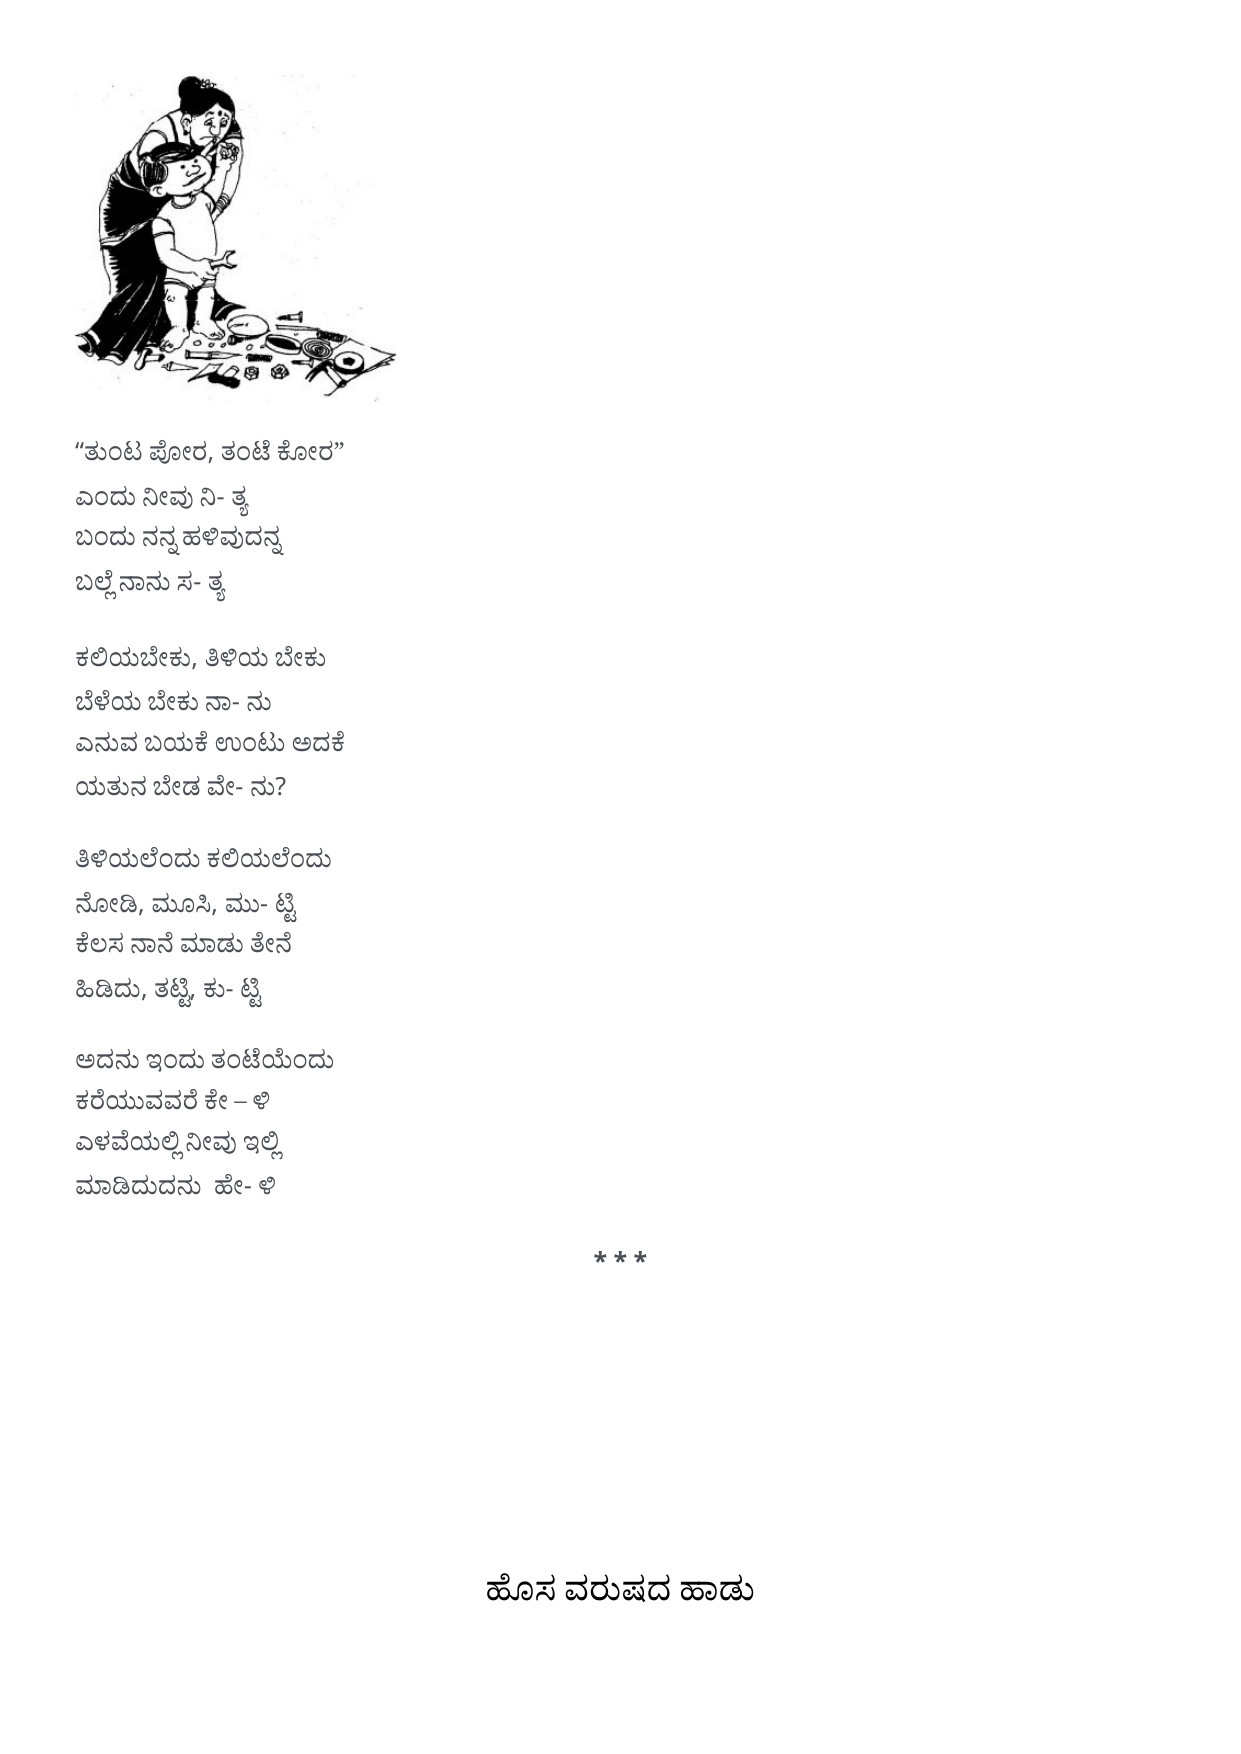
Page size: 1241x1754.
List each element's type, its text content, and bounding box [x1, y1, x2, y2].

text ತಿಳಿಯಲೆಂದು ಕಲಿಯಲೆಂದು ನೋಡಿ, ಮೂಸಿ, ಮು- ಟ್ಟಿ ಕೆಲಸ ನಾನೆ ಮಾಡು ತೇನೆ ಹಿಡಿದು, ತಟ್ಟಿ, ಕು- ಟ್ಟಿ [75, 845, 1165, 1015]
text “ತುಂಟ ಪೋರ, ತಂಟೆ ಕೋರ” ಎಂದು ನೀವು ನಿ- ತ್ಯ ಬಂದು ನನ್ನ ಹಳಿವುದನ್ನ ಬಲ್ಲೆ ನಾನು ಸ- ತ್ಯ [75, 434, 1165, 608]
text * * * [75, 1244, 1165, 1278]
text ಕಲಿಯಬೇಕು, ತಿಳಿಯ ಬೇಕು ಬೆಳೆಯ ಬೇಕು ನಾ- ನು ಎನುವ ಬಯಕೆ ಉಂಟು ಅದಕೆ ಯತುನ ಬೇಡ ವೇ- ನು? [75, 639, 1165, 813]
subtitle ಹೊಸ ವರುಷದ ಹಾಡು [75, 1570, 1165, 1624]
text ಅದನು ಇಂದು ತಂಟೆಯೆಂದು ಕರೆಯುವವರೆ ಕೇ – ಳಿ ಎಳವೆಯಲ್ಲಿ ನೀವು ಇಲ್ಲಿ ಮಾಡಿದುದನು ಹೇ- ಳಿ [75, 1046, 1165, 1212]
picture [75, 75, 397, 403]
